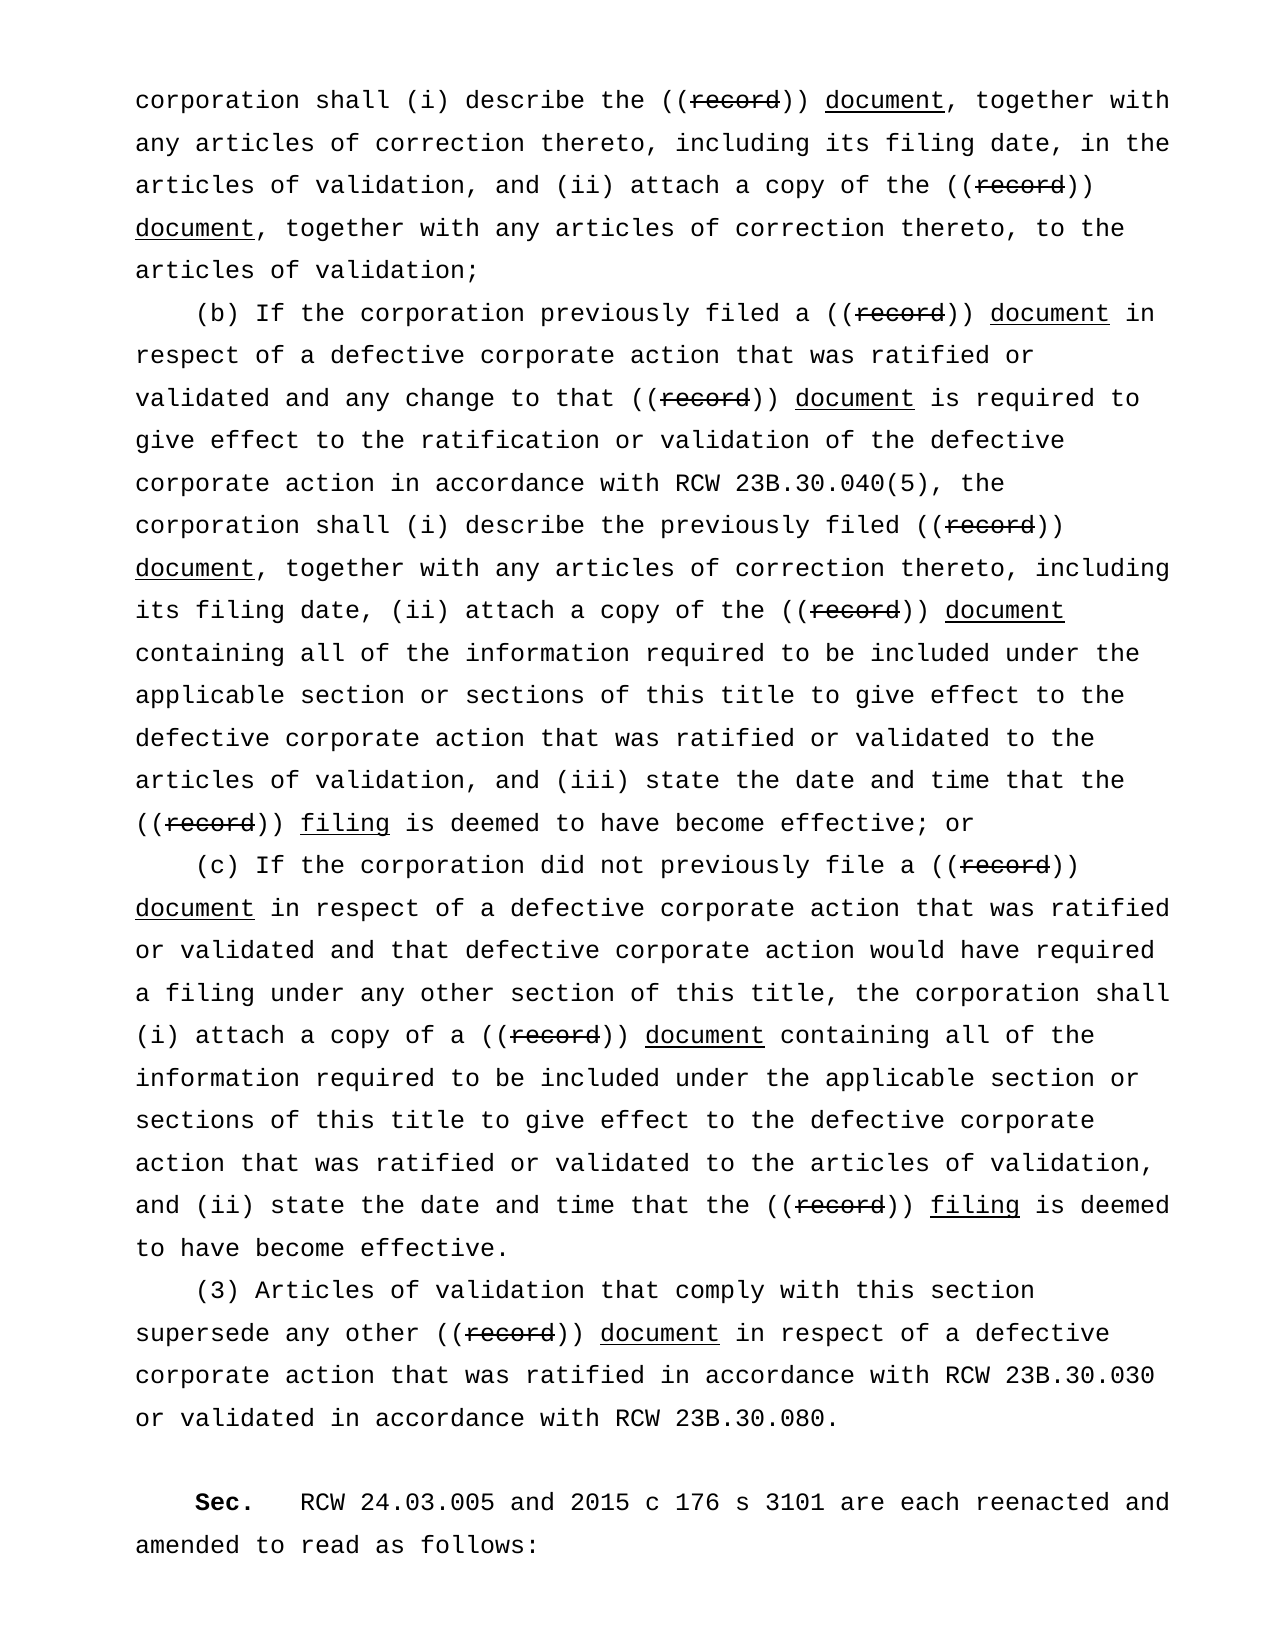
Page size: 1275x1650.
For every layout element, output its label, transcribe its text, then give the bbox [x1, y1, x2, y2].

text Sec. RCW 24.03.005 and 2015 c 176 s 3101 are each reenacted and amended to read as follows: [135, 1477, 1170, 1562]
text (b) If the corporation previously filed a ((record)) document in respect of a defective corporate action that was ratified or validated and any change to that ((record)) document is required to give effect to the ratification or validation of the defective corporate action in accordance with RCW 23B.30.040(5), the corporation shall (i) describe the previously filed ((record)) document, together with any articles of correction thereto, including its filing date, (ii) attach a copy of the ((record)) document containing all of the information required to be included under the applicable section or sections of this title to give effect to the defective corporate action that was ratified or validated to the articles of validation, and (iii) state the date and time that the ((record)) filing is deemed to have become effective; or [135, 287, 1170, 840]
text (c) If the corporation did not previously file a ((record)) document in respect of a defective corporate action that was ratified or validated and that defective corporate action would have required a filing under any other section of this title, the corporation shall (i) attach a copy of a ((record)) document containing all of the information required to be included under the applicable section or sections of this title to give effect to the defective corporate action that was ratified or validated to the articles of validation, and (ii) state the date and time that the ((record)) filing is deemed to have become effective. [135, 840, 1170, 1265]
text (3) Articles of validation that comply with this section supersede any other ((record)) document in respect of a defective corporate action that was ratified in accordance with RCW 23B.30.030 or validated in accordance with RCW 23B.30.080. [135, 1265, 1170, 1435]
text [135, 75, 1170, 287]
